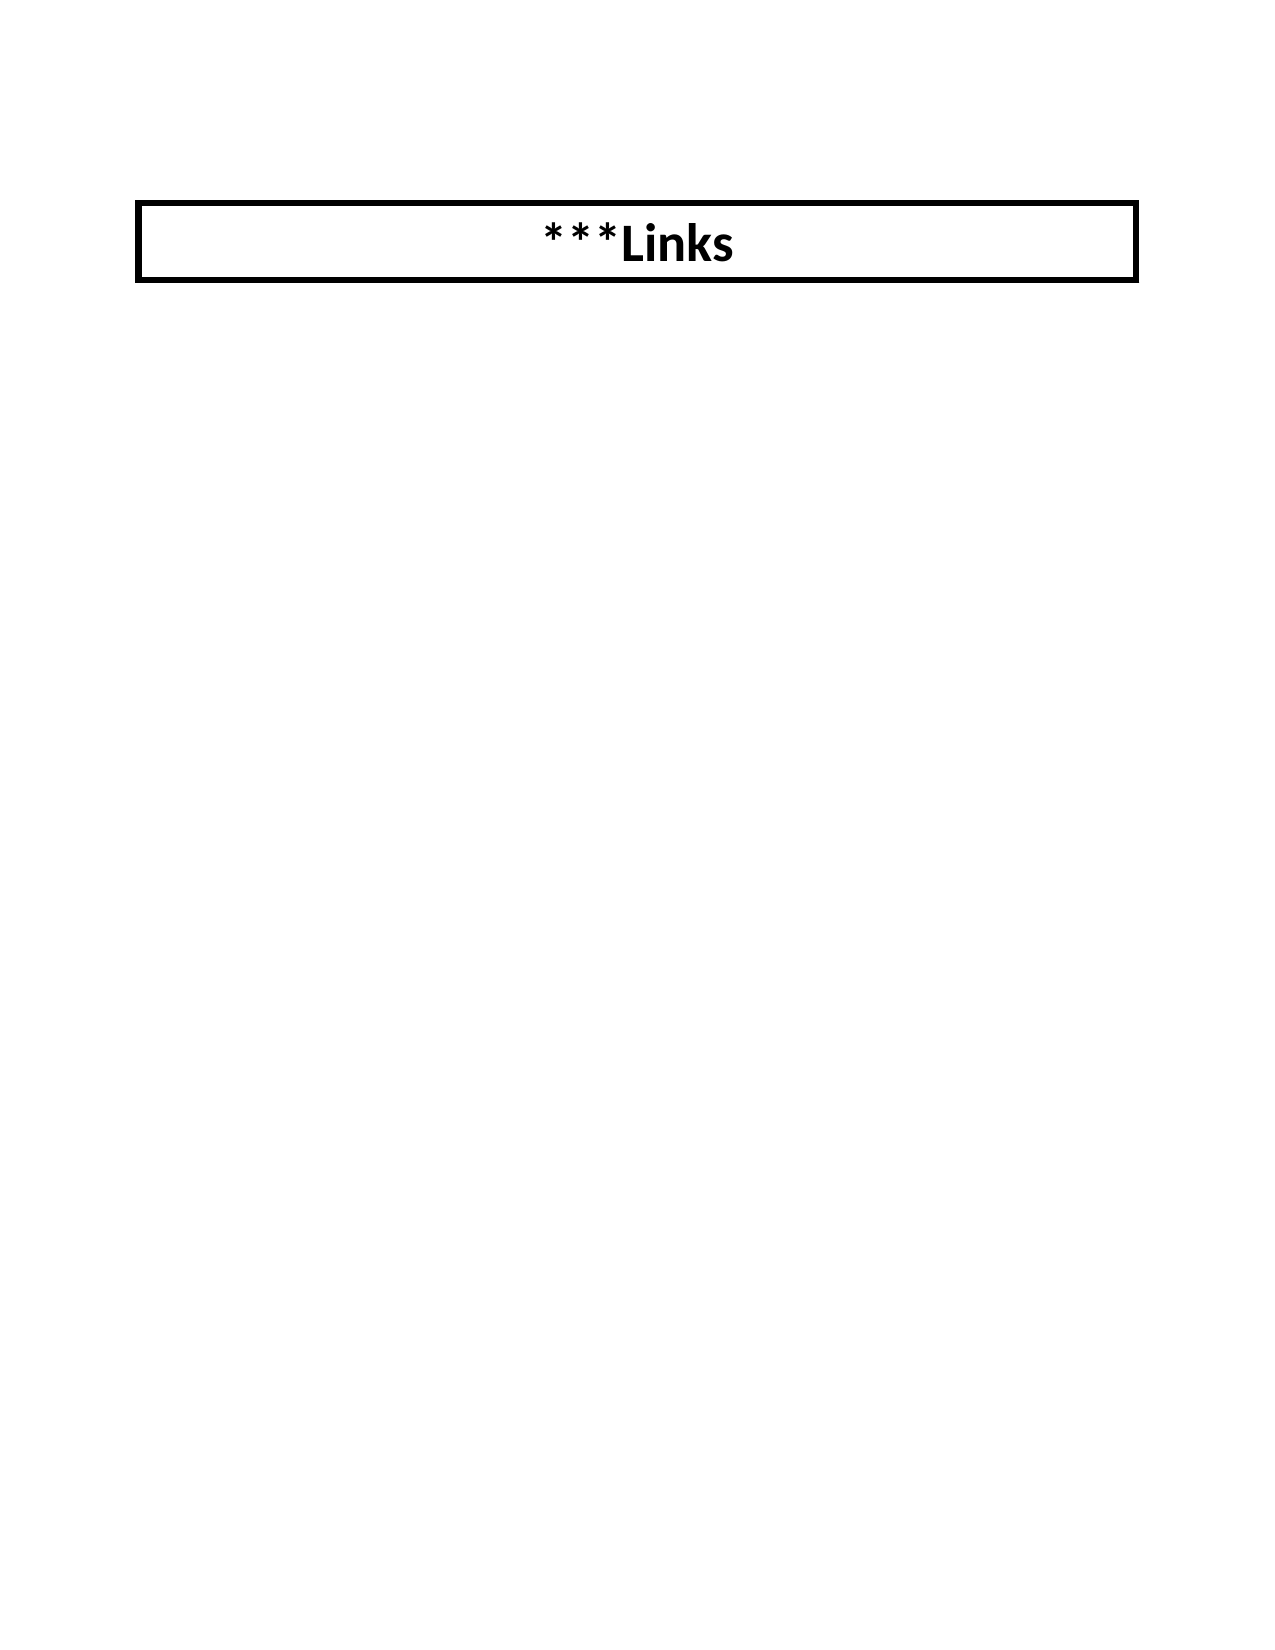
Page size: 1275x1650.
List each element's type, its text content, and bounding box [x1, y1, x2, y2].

subtitle ***Links [142, 206, 1133, 277]
